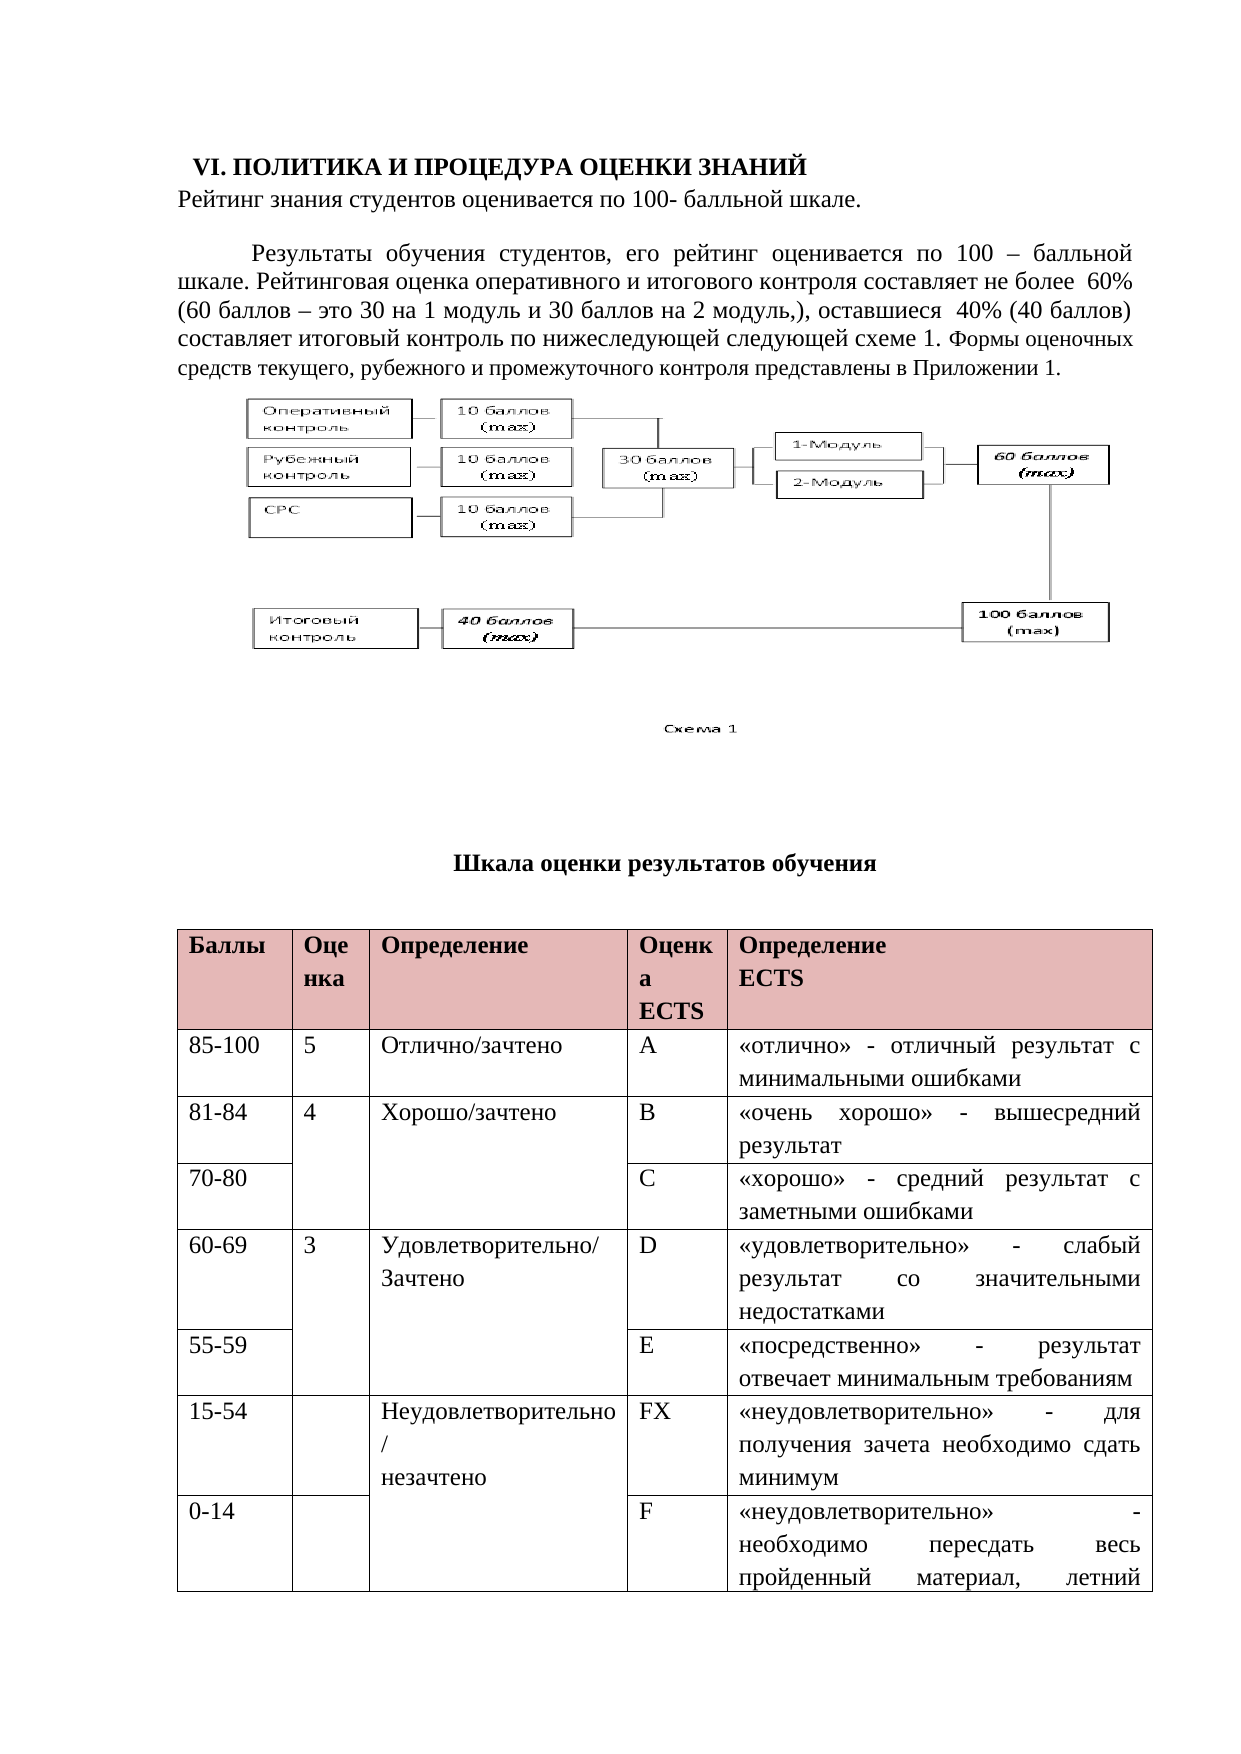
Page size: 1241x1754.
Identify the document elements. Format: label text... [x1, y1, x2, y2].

table_cell С [628, 1164, 727, 1229]
table_cell «очень хорошо» - вышесредний результат [728, 1097, 1152, 1162]
table_header Баллы [178, 930, 292, 1029]
table_cell А [628, 1030, 727, 1096]
table_cell 3 [293, 1230, 369, 1395]
table_cell Хорошо/зачтено [370, 1097, 627, 1229]
text Рейтинг знания студентов оценивается по 100- балльной шкале. [177, 184, 1152, 213]
table_cell «неудовлетворительно» - для получения зачета необходимо сдать минимум [728, 1396, 1152, 1495]
table_cell 15-54 [178, 1396, 292, 1495]
table_cell 60-69 [178, 1230, 292, 1329]
table_cell F [628, 1496, 727, 1591]
table_cell 55-59 [178, 1330, 292, 1395]
table_cell В [628, 1097, 727, 1162]
table_cell [293, 1496, 369, 1591]
table_header Оценка [293, 930, 369, 1029]
table_cell 0-14 [178, 1496, 292, 1591]
table_cell FX [628, 1396, 727, 1495]
table_cell «посредственно» - результат отвечает минимальным требованиям [728, 1330, 1152, 1395]
table_cell Удовлетворительно/ Зачтено [370, 1230, 627, 1395]
table_cell E [628, 1330, 727, 1395]
table_cell 70-80 [178, 1164, 292, 1229]
text Результаты обучения студентов, его рейтинг оценивается по 100 – балльной шкале. Рейтинговая оценка оперативного и итогового контроля составляет не более 60% (60 баллов – это 30 на 1 модуль и 30 баллов на 2 модуль,), оставшиеся 40% (40 баллов) составляет итоговый контроль по нижеследующей следующей схеме 1. Формы оценочных средств текущего, рубежного и промежуточного контроля представлены в Приложении 1. [177, 238, 1133, 381]
table_cell «хорошо» - средний результат с заметными ошибками [728, 1164, 1152, 1229]
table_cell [728, 1496, 1152, 1591]
table_cell 81-84 [178, 1097, 292, 1162]
table_cell D [628, 1230, 727, 1329]
table_cell «удовлетворительно» - слабый результат со значительными недостатками [728, 1230, 1152, 1329]
picture [187, 381, 1143, 844]
table_header Оценка ECTS [628, 930, 727, 1029]
table_header Определение [370, 930, 627, 1029]
table_cell «отлично» - отличный результат с минимальными ошибками [728, 1030, 1152, 1096]
table_cell 85-100 [178, 1030, 292, 1096]
table_cell 4 [293, 1097, 369, 1229]
table_cell [293, 1396, 369, 1495]
table_header Определение ECTS [728, 930, 1152, 1029]
text VI. ПОЛИТИКА И ПРОЦЕДУРА ОЦЕНКИ ЗНАНИЙ [192, 152, 1152, 180]
table_cell Отлично/зачтено [370, 1030, 627, 1096]
table_cell Неудовлетворительно/ незачтено [370, 1396, 627, 1591]
table_cell 5 [293, 1030, 369, 1096]
